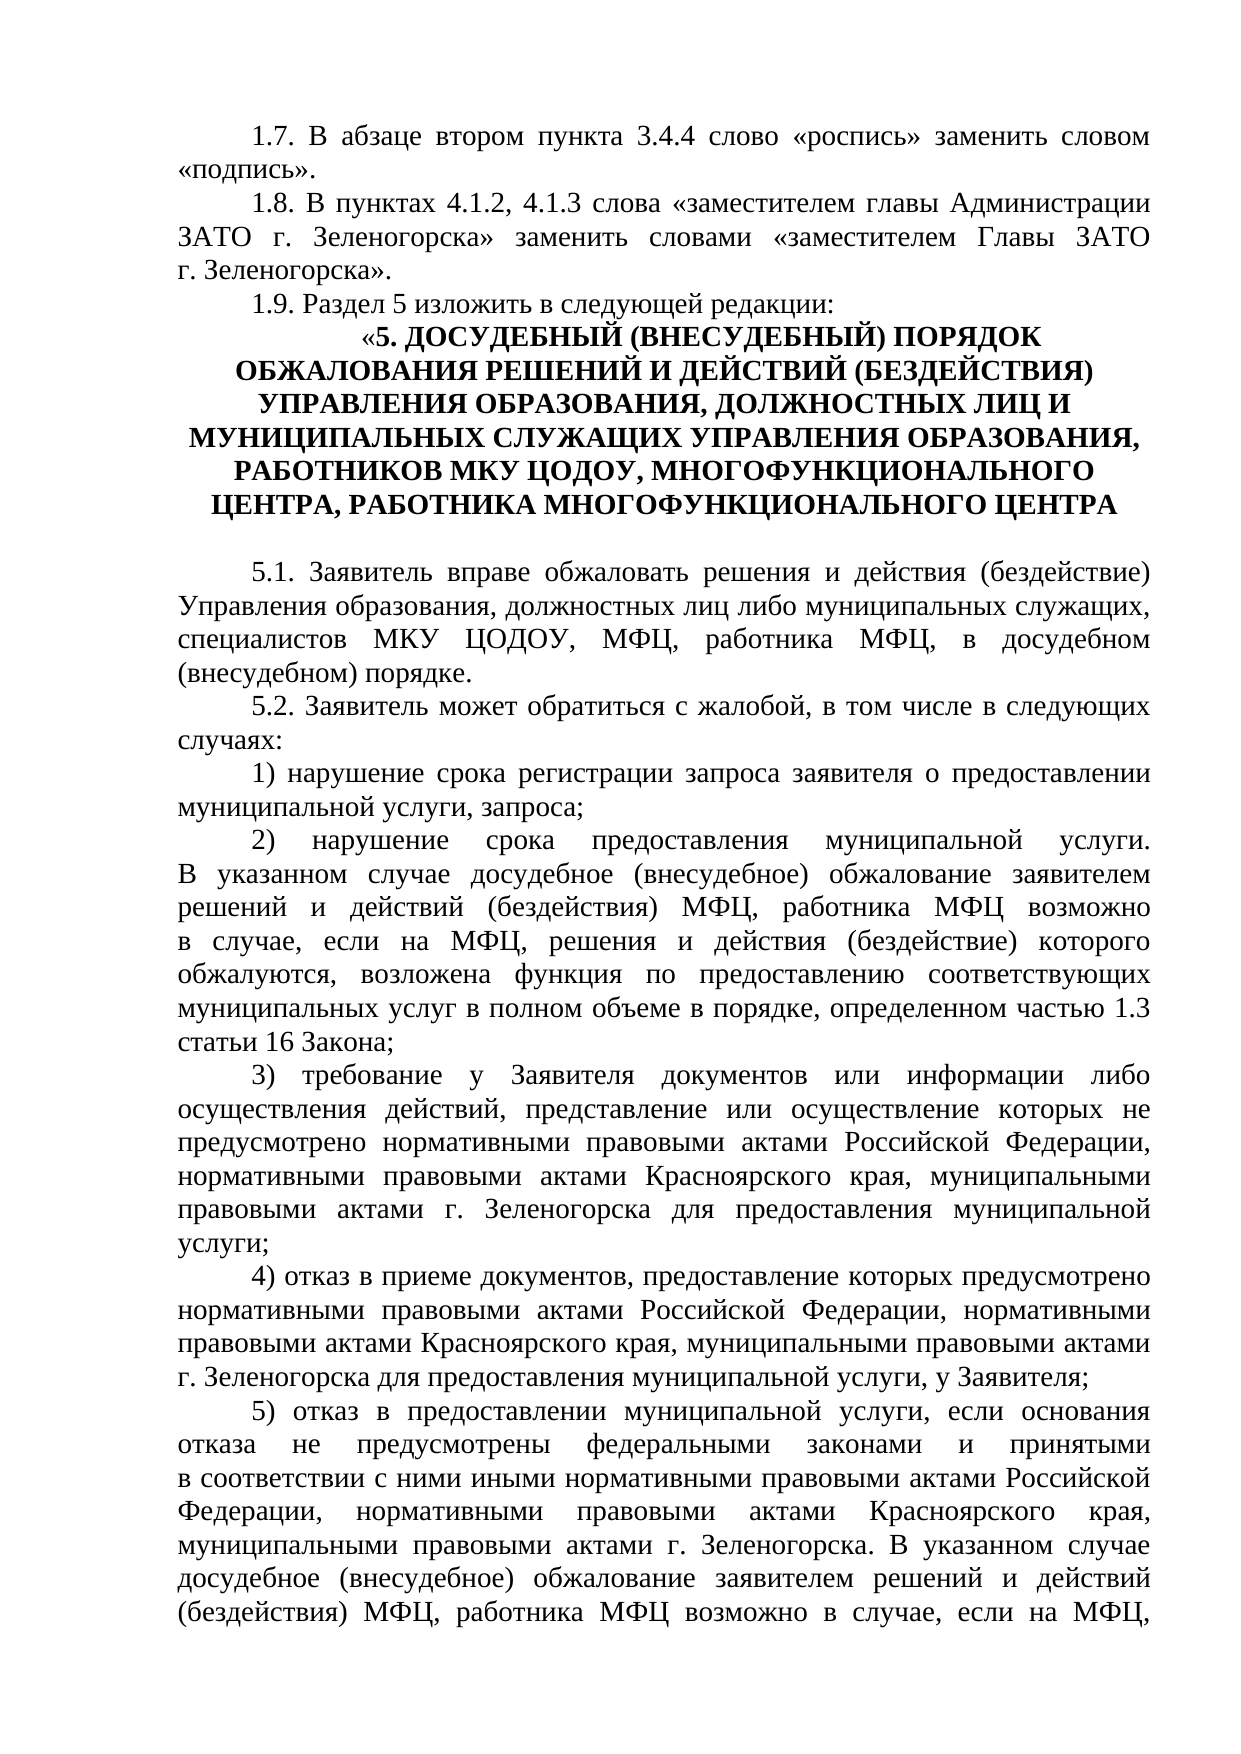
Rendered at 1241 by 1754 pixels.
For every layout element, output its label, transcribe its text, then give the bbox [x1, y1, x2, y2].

text 1) нарушение срока регистрации запроса заявителя о предоставлении муниципальной услуги, запроса; [177, 755, 1152, 822]
text 1.9. Раздел 5 изложить в следующей редакции: [177, 286, 1152, 319]
text 4) отказ в приеме документов, предоставление которых предусмотрено нормативными правовыми актами Российской Федерации, нормативными правовыми актами Красноярского края, муниципальными правовыми актами г. Зеленогорска для предоставления муниципальной услуги, у Заявителя; [177, 1258, 1152, 1393]
text 1.7. В абзаце втором пункта 3.4.4 слово «роспись» заменить словом «подпись». [177, 118, 1152, 185]
text 5.2. Заявитель может обратиться с жалобой, в том числе в следующих случаях: [177, 688, 1152, 755]
text 5.1. Заявитель вправе обжаловать решения и действия (бездействие) Управления образования, должностных лиц либо муниципальных служащих, специалистов МКУ ЦОДОУ, МФЦ, работника МФЦ, в досудебном (внесудебном) порядке. [177, 554, 1152, 688]
text «5. ДОСУДЕБНЫЙ (ВНЕСУДЕБНЫЙ) ПОРЯДОК ОБЖАЛОВАНИЯ РЕШЕНИЙ И ДЕЙСТВИЙ (БЕЗДЕЙСТВИЯ) УПРАВЛЕНИЯ ОБРАЗОВАНИЯ, ДОЛЖНОСТНЫХ ЛИЦ И МУНИЦИПАЛЬНЫХ СЛУЖАЩИХ УПРАВЛЕНИЯ ОБРАЗОВАНИЯ, РАБОТНИКОВ МКУ ЦОДОУ, МНОГОФУНКЦИОНАЛЬНОГО ЦЕНТРА, РАБОТНИКА МНОГОФУНКЦИОНАЛЬНОГО ЦЕНТРА [177, 319, 1152, 521]
text 1.8. В пунктах 4.1.2, 4.1.3 слова «заместителем главы Администрации ЗАТО г. Зеленогорска» заменить словами «заместителем Главы ЗАТО г. Зеленогорска». [177, 185, 1152, 286]
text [177, 1393, 1152, 1627]
text 3) требование у Заявителя документов или информации либо осуществления действий, представление или осуществление которых не предусмотрено нормативными правовыми актами Российской Федерации, нормативными правовыми актами Красноярского края, муниципальными правовыми актами г. Зеленогорска для предоставления муниципальной услуги; [177, 1057, 1152, 1258]
text 2) нарушение срока предоставления муниципальной услуги. В указанном случае досудебное (внесудебное) обжалование заявителем решений и действий (бездействия) МФЦ, работника МФЦ возможно в случае, если на МФЦ, решения и действия (бездействие) которого обжалуются, возложена функция по предоставлению соответствующих муниципальных услуг в полном объеме в порядке, определенном частью 1.3 статьи 16 Закона; [177, 822, 1152, 1057]
